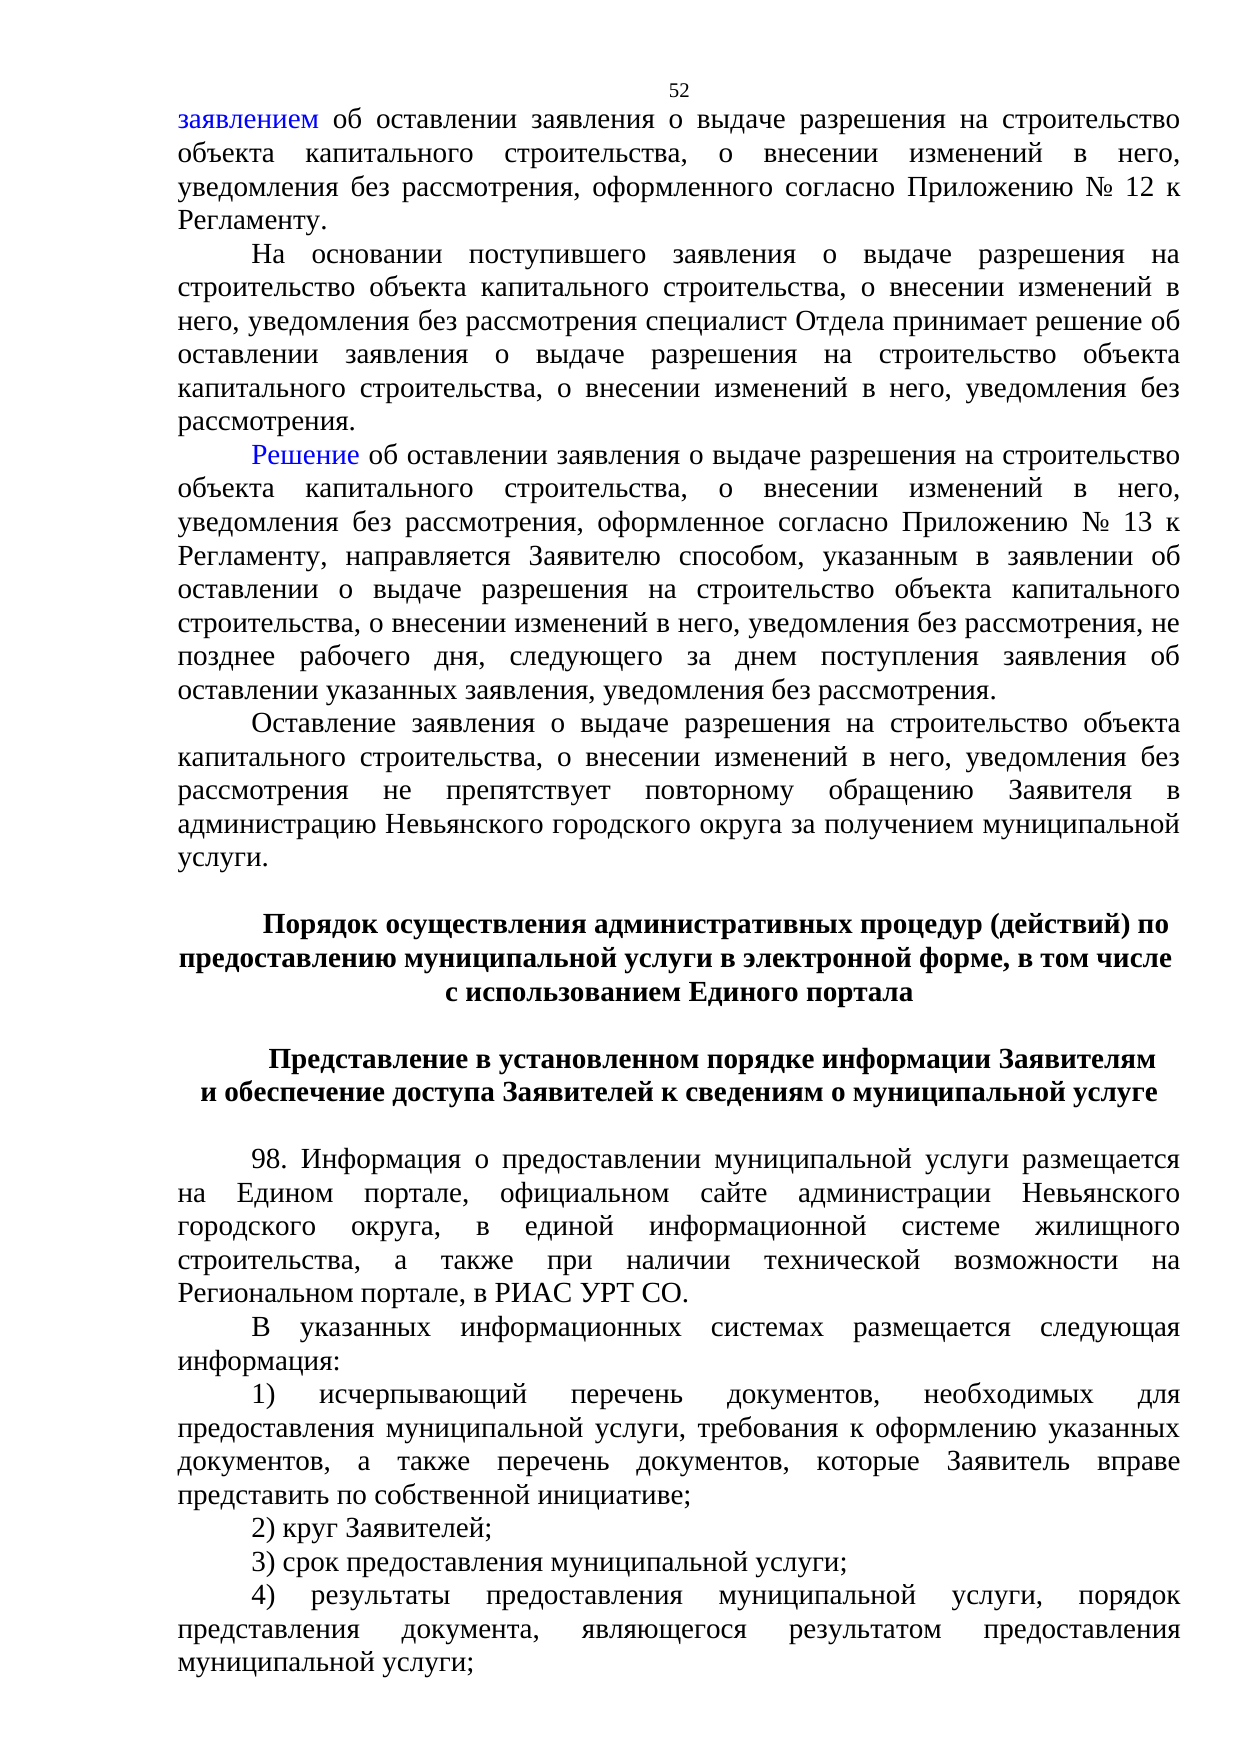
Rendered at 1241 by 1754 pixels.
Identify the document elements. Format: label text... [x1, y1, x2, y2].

text В указанных информационных системах размещается следующая информация: [177, 1309, 1181, 1376]
text Оставление заявления о выдаче разрешения на строительство объекта капитального строительства, о внесении изменений в него, уведомления без рассмотрения не препятствует повторному обращению Заявителя в администрацию Невьянского городского округа за получением муниципальной услуги. [177, 705, 1181, 873]
text 3) срок предоставления муниципальной услуги; [177, 1544, 1181, 1577]
text Решение об оставлении заявления о выдаче разрешения на строительство объекта капитального строительства, о внесении изменений в него, уведомления без рассмотрения, оформленное согласно Приложению № 13 к Регламенту, направляется Заявителю способом, указанным в заявлении об оставлении о выдаче разрешения на строительство объекта капитального строительства, о внесении изменений в него, уведомления без рассмотрения, не позднее рабочего дня, следующего за днем поступления заявления об оставлении указанных заявления, уведомления без рассмотрения. [177, 437, 1181, 705]
text На основании поступившего заявления о выдаче разрешения на строительство объекта капитального строительства, о внесении изменений в него, уведомления без рассмотрения специалист Отдела принимает решение об оставлении заявления о выдаче разрешения на строительство объекта капитального строительства, о внесении изменений в него, уведомления без рассмотрения. [177, 236, 1181, 437]
text Порядок осуществления административных процедур (действий) по предоставлению муниципальной услуги в электронной форме, в том числе с использованием Единого портала [177, 907, 1181, 1007]
text 2) круг Заявителей; [177, 1510, 1181, 1544]
text Представление в установленном порядке информации Заявителям и обеспечение доступа Заявителей к сведениям о муниципальной услуге [177, 1041, 1181, 1108]
text 1) исчерпывающий перечень документов, необходимых для предоставления муниципальной услуги, требования к оформлению указанных документов, а также перечень документов, которые Заявитель вправе представить по собственной инициативе; [177, 1376, 1181, 1510]
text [177, 102, 1181, 236]
text 98. Информация о предоставлении муниципальной услуги размещается на Едином портале, официальном сайте администрации Невьянского городского округа, в единой информационной системе жилищного строительства, а также при наличии технической возможности на Региональном портале, в РИАС УРТ СО. [177, 1141, 1181, 1309]
text 4) результаты предоставления муниципальной услуги, порядок представления документа, являющегося результатом предоставления муниципальной услуги; [177, 1577, 1181, 1678]
